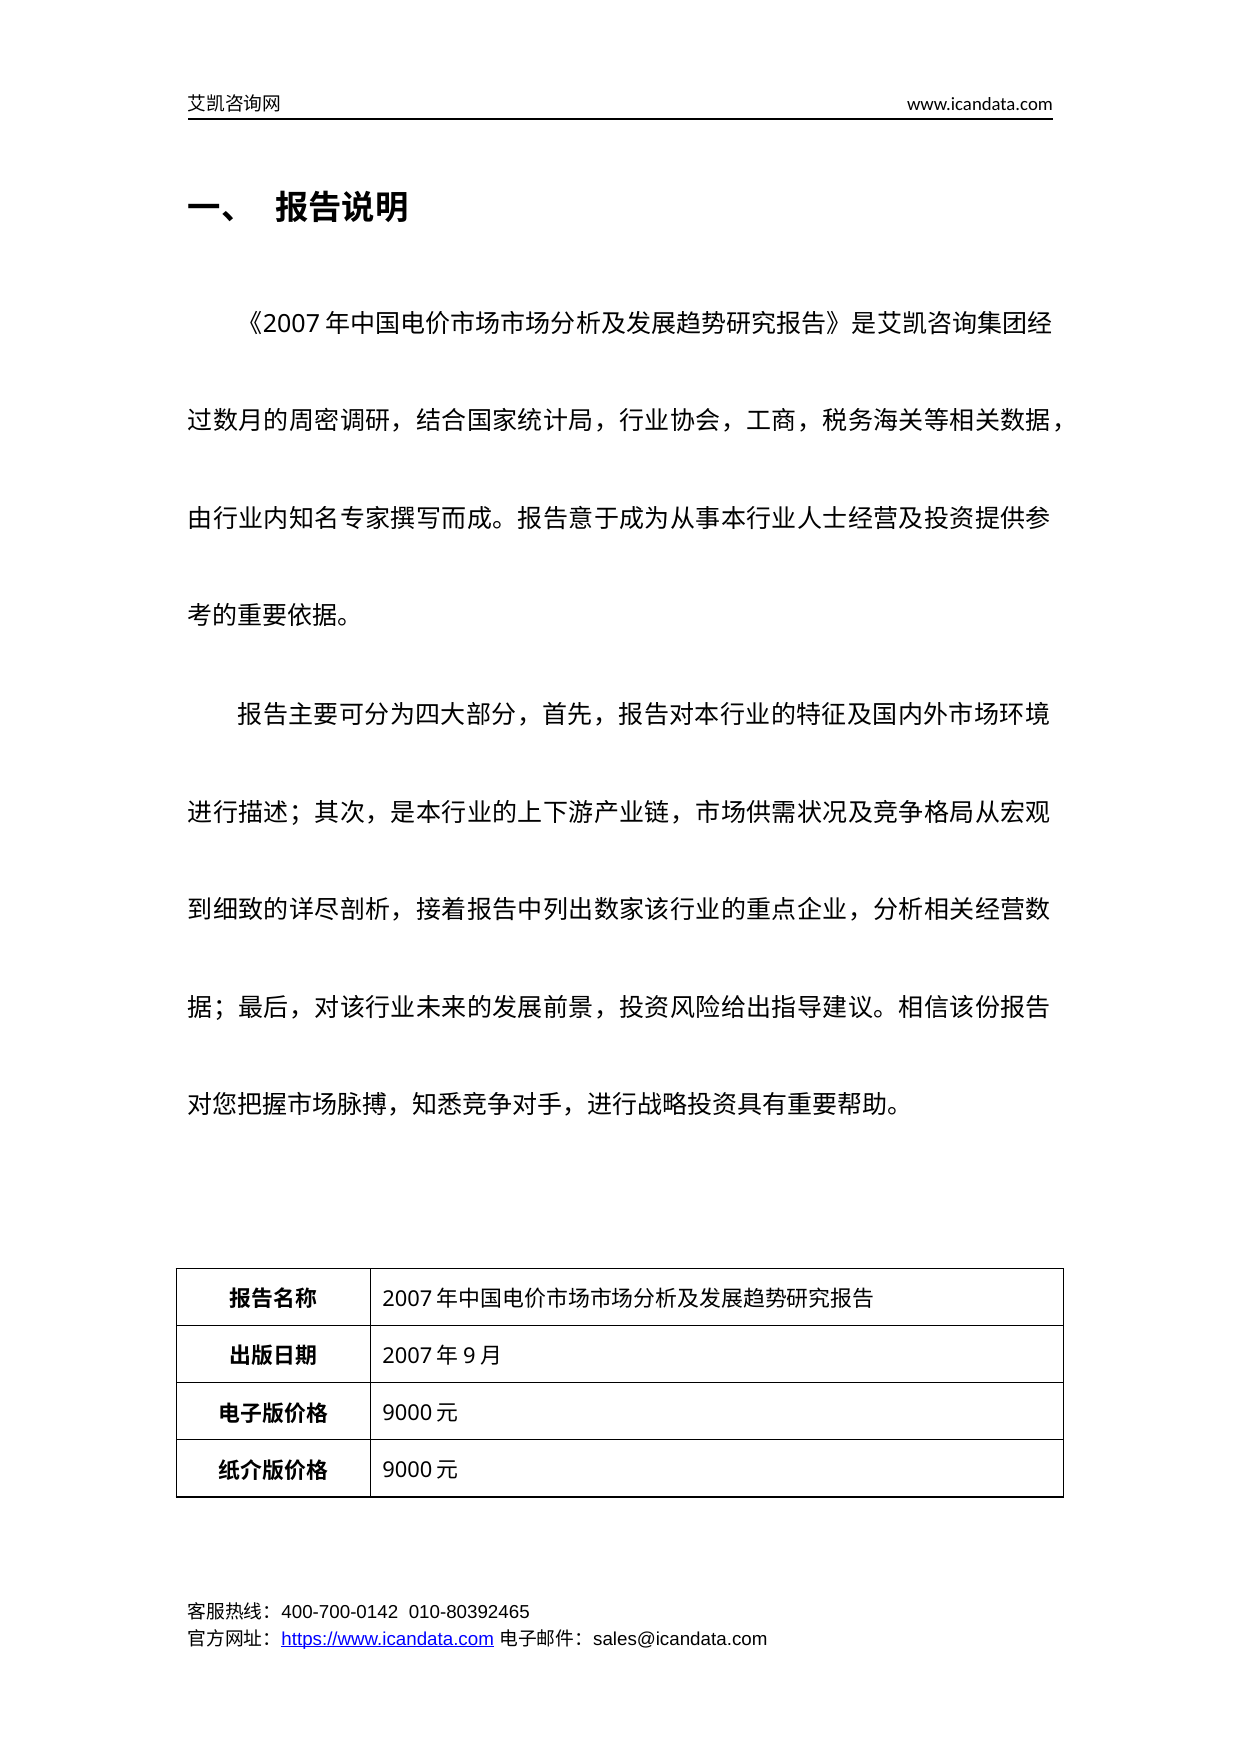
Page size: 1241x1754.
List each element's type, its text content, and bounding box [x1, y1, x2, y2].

table_cell 纸介版价格 [177, 1440, 370, 1496]
text 报告主要可分为四大部分，首先，报告对本行业的特征及国内外市场环境进行描述；其次，是本行业的上下游产业链，市场供需状况及竞争格局从宏观到细致的详尽剖析，接着报告中列出数家该行业的重点企业，分析相关经营数据；最后，对该行业未来的发展前景，投资风险给出指导建议。相信该份报告对您把握市场脉搏，知悉竞争对手，进行战略投资具有重要帮助。 [187, 681, 1053, 1136]
table_cell 9000元 [371, 1440, 1063, 1496]
table_cell 9000元 [371, 1383, 1063, 1439]
table_header 2007年中国电价市场市场分析及发展趋势研究报告 [371, 1269, 1063, 1325]
subtitle 报告说明 [187, 172, 1053, 237]
table_header 报告名称 [177, 1269, 370, 1325]
table_cell 电子版价格 [177, 1383, 370, 1439]
text 《2007年中国电价市场市场分析及发展趋势研究报告》是艾凯咨询集团经过数月的周密调研，结合国家统计局，行业协会，工商，税务海关等相关数据，由行业内知名专家撰写而成。报告意于成为从事本行业人士经营及投资提供参考的重要依据。 [187, 289, 1053, 646]
table_cell 2007年9月 [371, 1326, 1063, 1382]
table_cell 出版日期 [177, 1326, 370, 1382]
